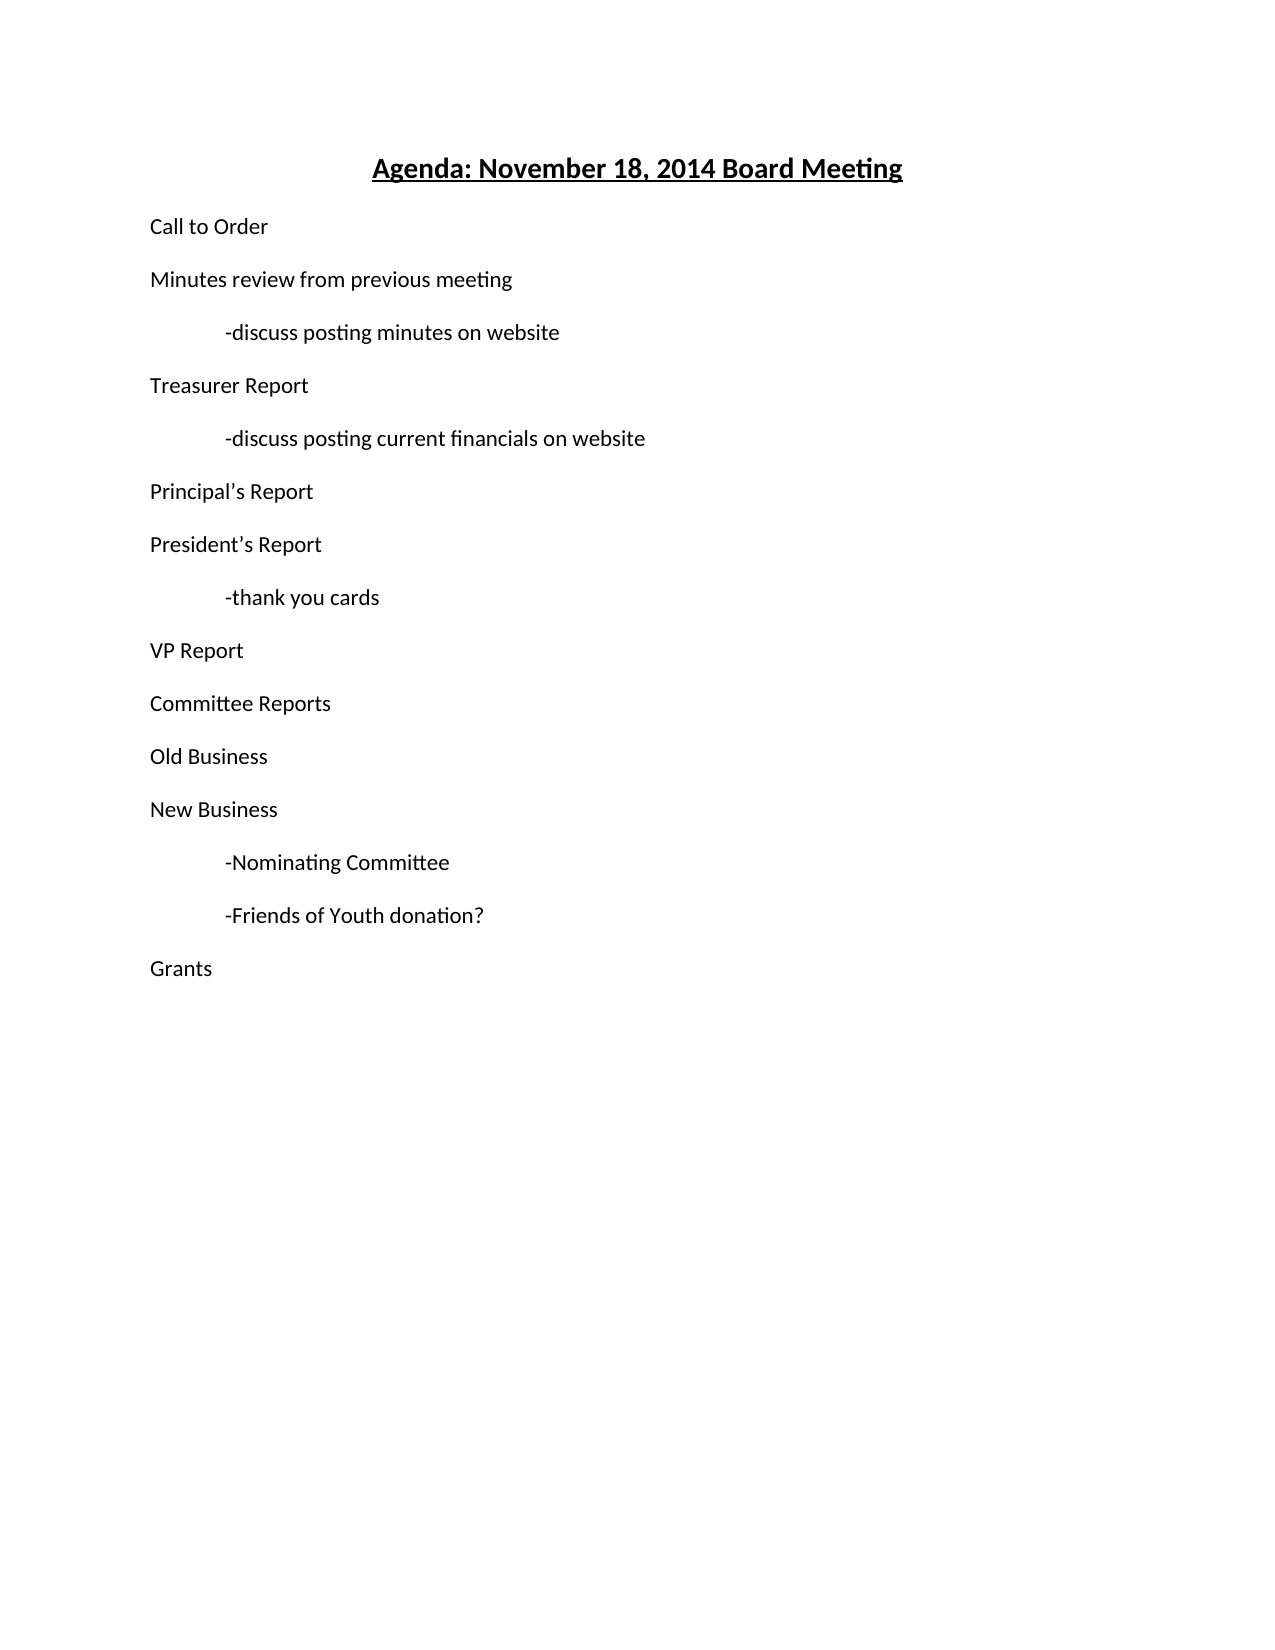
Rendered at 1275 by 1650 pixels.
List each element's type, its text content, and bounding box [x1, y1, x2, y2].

text Grants [150, 954, 1125, 982]
text New Business [150, 795, 1125, 823]
text -discuss posting minutes on website [150, 318, 1125, 346]
text -Nominating Committee [150, 848, 1125, 876]
text Minutes review from previous meeting [150, 265, 1125, 293]
text Agenda: November 18, 2014 Board Meeting [150, 150, 1125, 186]
text Principal’s Report [150, 477, 1125, 505]
text President’s Report [150, 530, 1125, 558]
text Call to Order [150, 212, 1125, 240]
text Committee Reports [150, 689, 1125, 717]
text Old Business [150, 742, 1125, 770]
text -Friends of Youth donation? [150, 901, 1125, 929]
text -thank you cards [150, 583, 1125, 611]
text -discuss posting current financials on website [150, 424, 1125, 452]
text VP Report [150, 636, 1125, 664]
text Treasurer Report [150, 371, 1125, 399]
